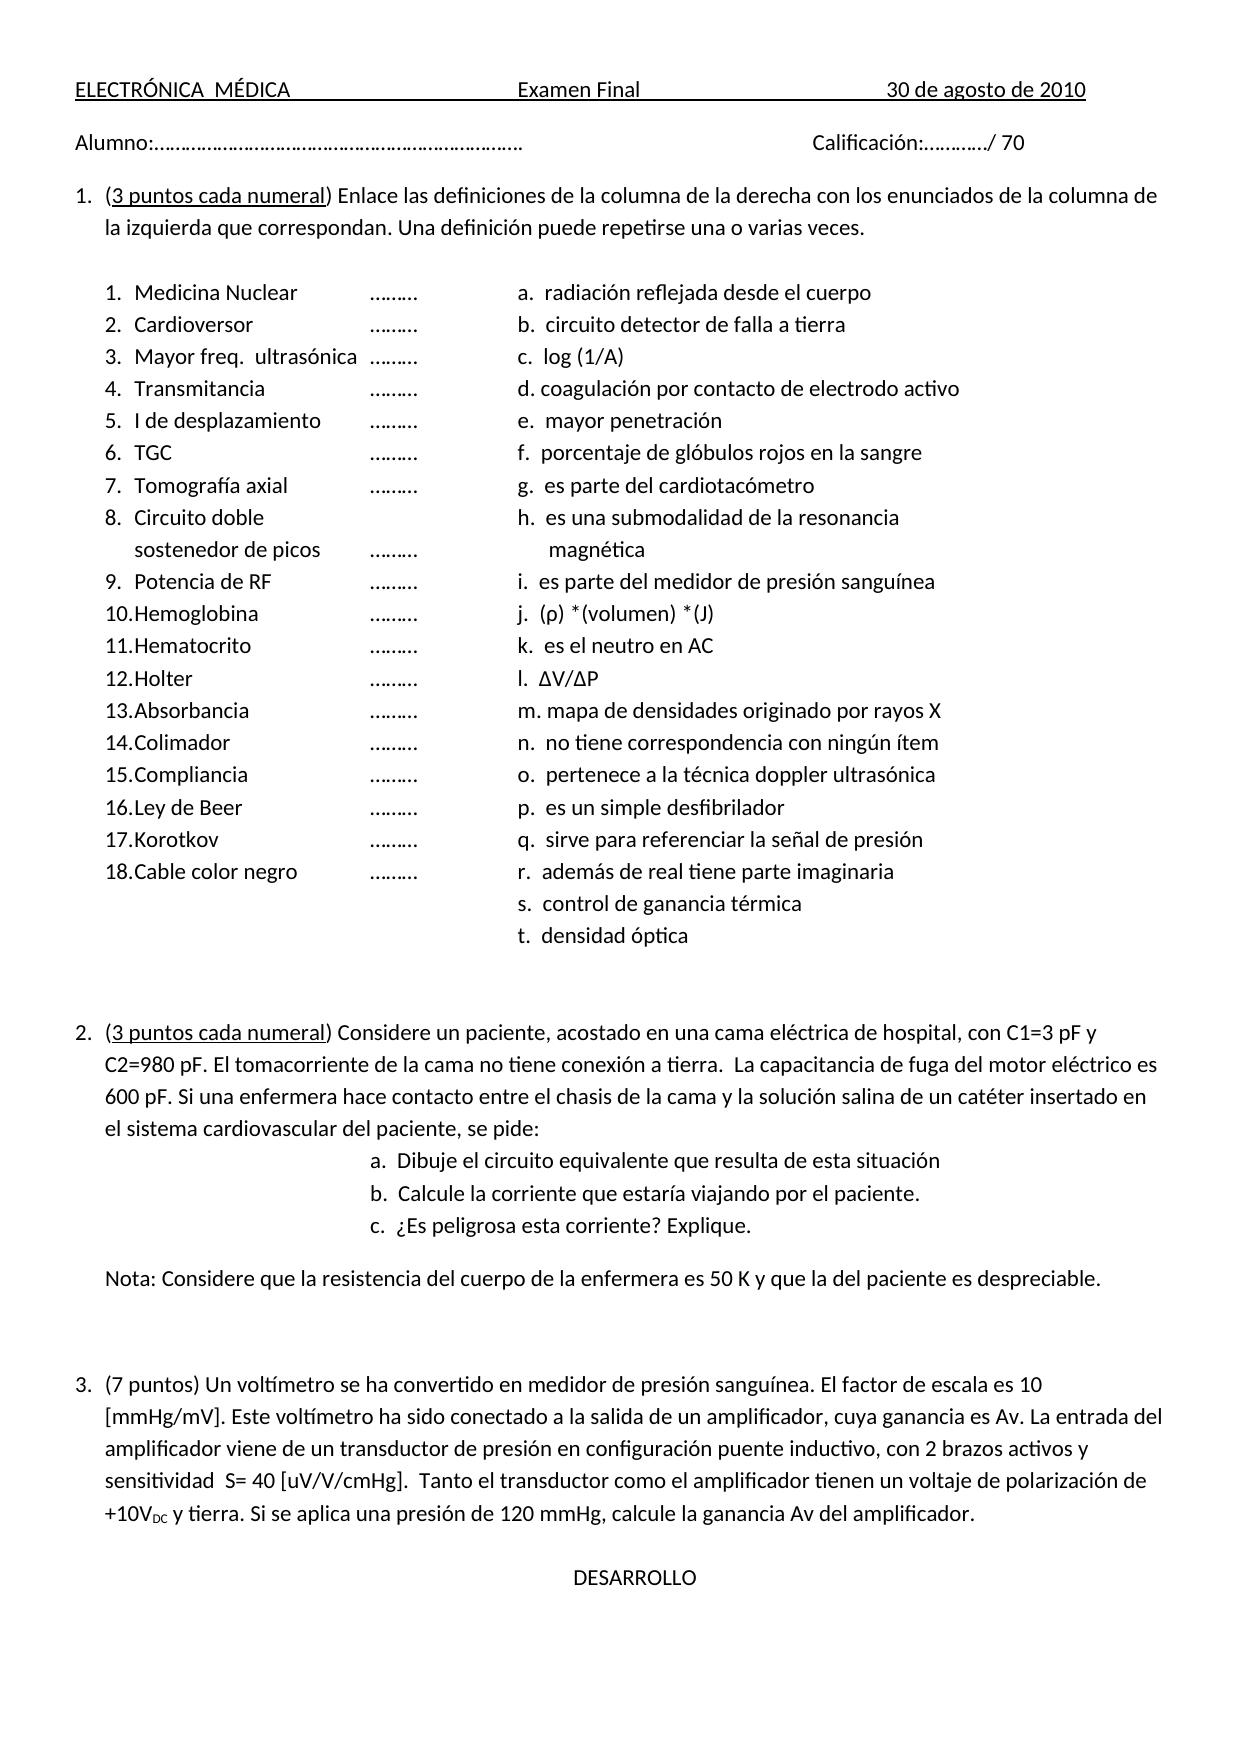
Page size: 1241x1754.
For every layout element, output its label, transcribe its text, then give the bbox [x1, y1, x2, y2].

list (7 puntos) Un voltímetro se ha convertido en medidor de presión sanguínea. El factor de escala es 10 [mmHg/mV]. Este voltímetro ha sido conectado a la salida de un amplificador, cuya ganancia es Av. La entrada del amplificador viene de un transductor de presión en configuración puente inductivo, con 2 brazos activos y sensitividad S= 40 [uV/V/cmHg]. Tanto el transductor como el amplificador tienen un voltaje de polarización de +10VDC y tierra. Si se aplica una presión de 120 mmHg, calcule la ganancia Av del amplificador. [75, 1370, 1165, 1527]
text Nota: Considere que la resistencia del cuerpo de la enfermera es 50 K y que la del paciente es despreciable. [105, 1264, 1165, 1292]
list Compliancia ……… o. pertenece a la técnica doppler ultrasónica [104, 760, 1165, 788]
list s. control de ganancia térmica [134, 889, 1165, 917]
list Potencia de RF ……… i. es parte del medidor de presión sanguínea [104, 567, 1165, 595]
list I de desplazamiento ……… e. mayor penetración [104, 406, 1165, 434]
list (3 puntos cada numeral) Enlace las definiciones de la columna de la derecha con los enunciados de la columna de la izquierda que correspondan. Una definición puede repetirse una o varias veces. [75, 181, 1165, 241]
list Korotkov ……… q. sirve para referenciar la señal de presión [104, 825, 1165, 853]
list Cable color negro ……… r. además de real tiene parte imaginaria [104, 857, 1165, 885]
list a. Dibuje el circuito equivalente que resulta de esta situación [326, 1147, 1165, 1175]
list Colimador ……… n. no tiene correspondencia con ningún ítem [104, 728, 1165, 756]
list Holter ……… l. ΔV/ΔP [104, 664, 1165, 692]
list Hematocrito ……… k. es el neutro en AC [104, 632, 1165, 660]
list Cardioversor ……… b. circuito detector de falla a tierra [104, 310, 1165, 338]
list Mayor freq. ultrasónica ……… c. log (1/A) [104, 342, 1165, 370]
list Medicina Nuclear ……… a. radiación reflejada desde el cuerpo [104, 278, 1165, 306]
text Alumno:……………………………………………………………. Calificación:…………/ 70 [75, 128, 1165, 156]
list DESARROLLO [104, 1563, 1165, 1591]
list Circuito doble h. es una submodalidad de la resonancia sostenedor de picos ……… magnética [104, 503, 1165, 563]
list t. densidad óptica [134, 921, 1165, 949]
list c. ¿Es peligrosa esta corriente? Explique. [370, 1211, 1165, 1239]
list Absorbancia ……… m. mapa de densidades originado por rayos X [104, 696, 1165, 724]
list Tomografía axial ……… g. es parte del cardiotacómetro [104, 471, 1165, 499]
list Ley de Beer ……… p. es un simple desfibrilador [104, 793, 1165, 821]
list TGC ……… f. porcentaje de glóbulos rojos en la sangre [104, 438, 1165, 467]
text ELECTRÓNICA MÉDICA Examen Final 30 de agosto de 2010 [75, 75, 1165, 103]
list Transmitancia ……… d. coagulación por contacto de electrodo activo [104, 374, 1165, 402]
list (3 puntos cada numeral) Considere un paciente, acostado en una cama eléctrica de hospital, con C1=3 pF y C2=980 pF. El tomacorriente de la cama no tiene conexión a tierra. La capacitancia de fuga del motor eléctrico es 600 pF. Si una enfermera hace contacto entre el chasis de la cama y la solución salina de un catéter insertado en el sistema cardiovascular del paciente, se pide: [75, 1018, 1165, 1142]
list b. Calcule la corriente que estaría viajando por el paciente. [370, 1179, 1165, 1207]
list Hemoglobina ……… j. (ρ) *(volumen) *(J) [104, 599, 1165, 627]
